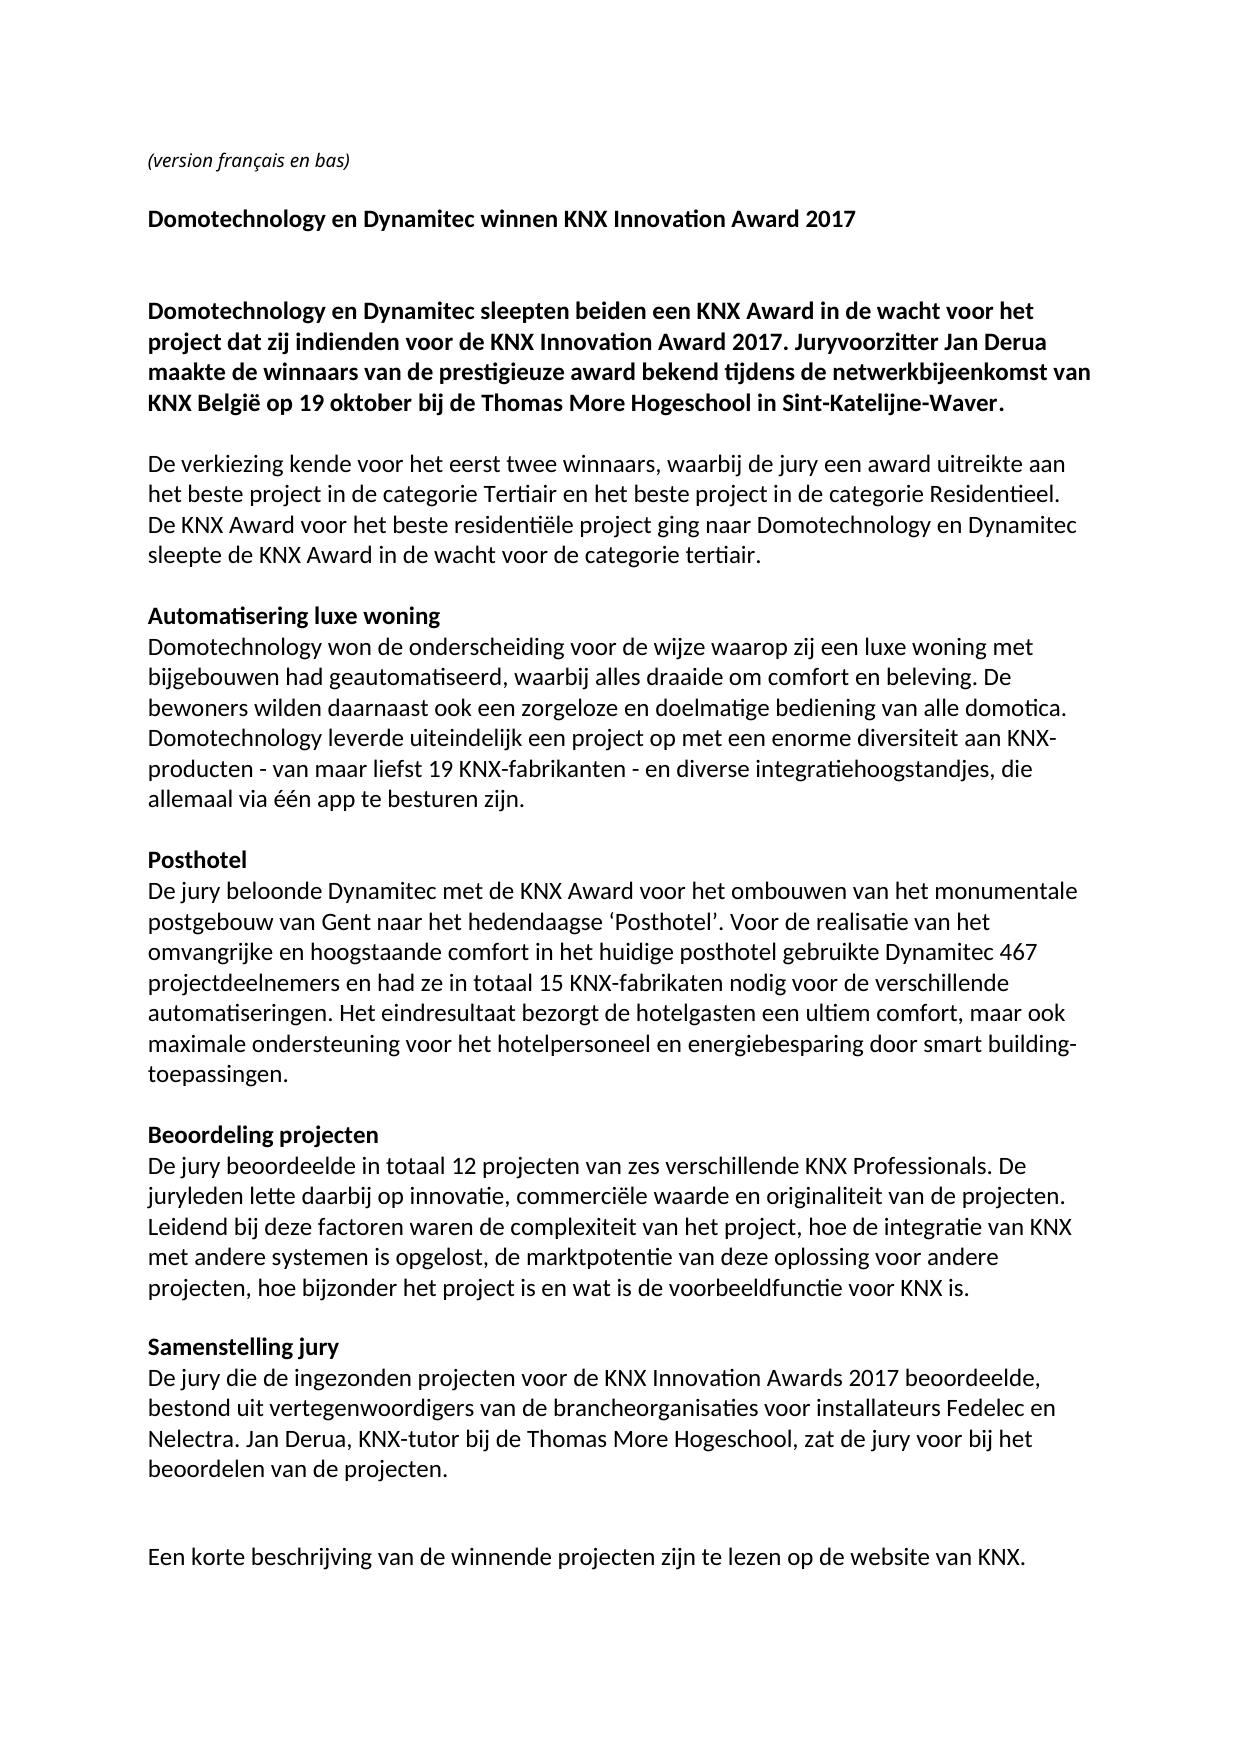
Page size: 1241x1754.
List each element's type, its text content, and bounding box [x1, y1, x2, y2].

text Domotechnology en Dynamitec winnen KNX Innovation Award 2017 [148, 204, 1093, 234]
text De jury beoordeelde in totaal 12 projecten van zes verschillende KNX Professionals. De juryleden lette daarbij op innovatie, commerciële waarde en originaliteit van de projecten. Leidend bij deze factoren waren de complexiteit van het project, hoe de integratie van KNX met andere systemen is opgelost, de marktpotentie van deze oplossing voor andere projecten, hoe bijzonder het project is en wat is de voorbeeldfunctie voor KNX is. [148, 1150, 1093, 1302]
text De jury die de ingezonden projecten voor de KNX Innovation Awards 2017 beoordeelde, bestond uit vertegenwoordigers van de brancheorganisaties voor installateurs Fedelec en Nelectra. Jan Derua, KNX-tutor bij de Thomas More Hogeschool, zat de jury voor bij het beoordelen van de projecten. [148, 1362, 1093, 1484]
text Domotechnology en Dynamitec sleepten beiden een KNX Award in de wacht voor het project dat zij indienden voor de KNX Innovation Award 2017. Juryvoorzitter Jan Derua maakte de winnaars van de prestigieuze award bekend tijdens de netwerkbijeenkomst van KNX België op 19 oktober bij de Thomas More Hogeschool in Sint-Katelijne-Waver. [148, 295, 1093, 417]
text Een korte beschrijving van de winnende projecten zijn te lezen op de website van KNX. [148, 1541, 1093, 1572]
text Automatisering luxe woning [148, 600, 1093, 631]
text Posthotel [148, 844, 1093, 875]
text Domotechnology won de onderscheiding voor de wijze waarop zij een luxe woning met bijgebouwen had geautomatiseerd, waarbij alles draaide om comfort en beleving. De bewoners wilden daarnaast ook een zorgeloze en doelmatige bediening van alle domotica. Domotechnology leverde uiteindelijk een project op met een enorme diversiteit aan KNX-producten - van maar liefst 19 KNX-fabrikanten - en diverse integratiehoogstandjes, die allemaal via één app te besturen zijn. [148, 631, 1093, 814]
text (version français en bas) [148, 148, 1093, 173]
text De verkiezing kende voor het eerst twee winnaars, waarbij de jury een award uitreikte aan het beste project in de categorie Tertiair en het beste project in de categorie Residentieel. De KNX Award voor het beste residentiële project ging naar Domotechnology en Dynamitec sleepte de KNX Award in de wacht voor de categorie tertiair. [148, 448, 1093, 570]
text Beoordeling projecten [148, 1119, 1093, 1150]
text De jury beloonde Dynamitec met de KNX Award voor het ombouwen van het monumentale postgebouw van Gent naar het hedendaagse ‘Posthotel’. Voor de realisatie van het omvangrijke en hoogstaande comfort in het huidige posthotel gebruikte Dynamitec 467 projectdeelnemers en had ze in totaal 15 KNX-fabrikaten nodig voor de verschillende automatiseringen. Het eindresultaat bezorgt de hotelgasten een ultiem comfort, maar ook maximale ondersteuning voor het hotelpersoneel en energiebesparing door smart building-toepassingen. [148, 875, 1093, 1089]
text Samenstelling jury [148, 1331, 1093, 1362]
